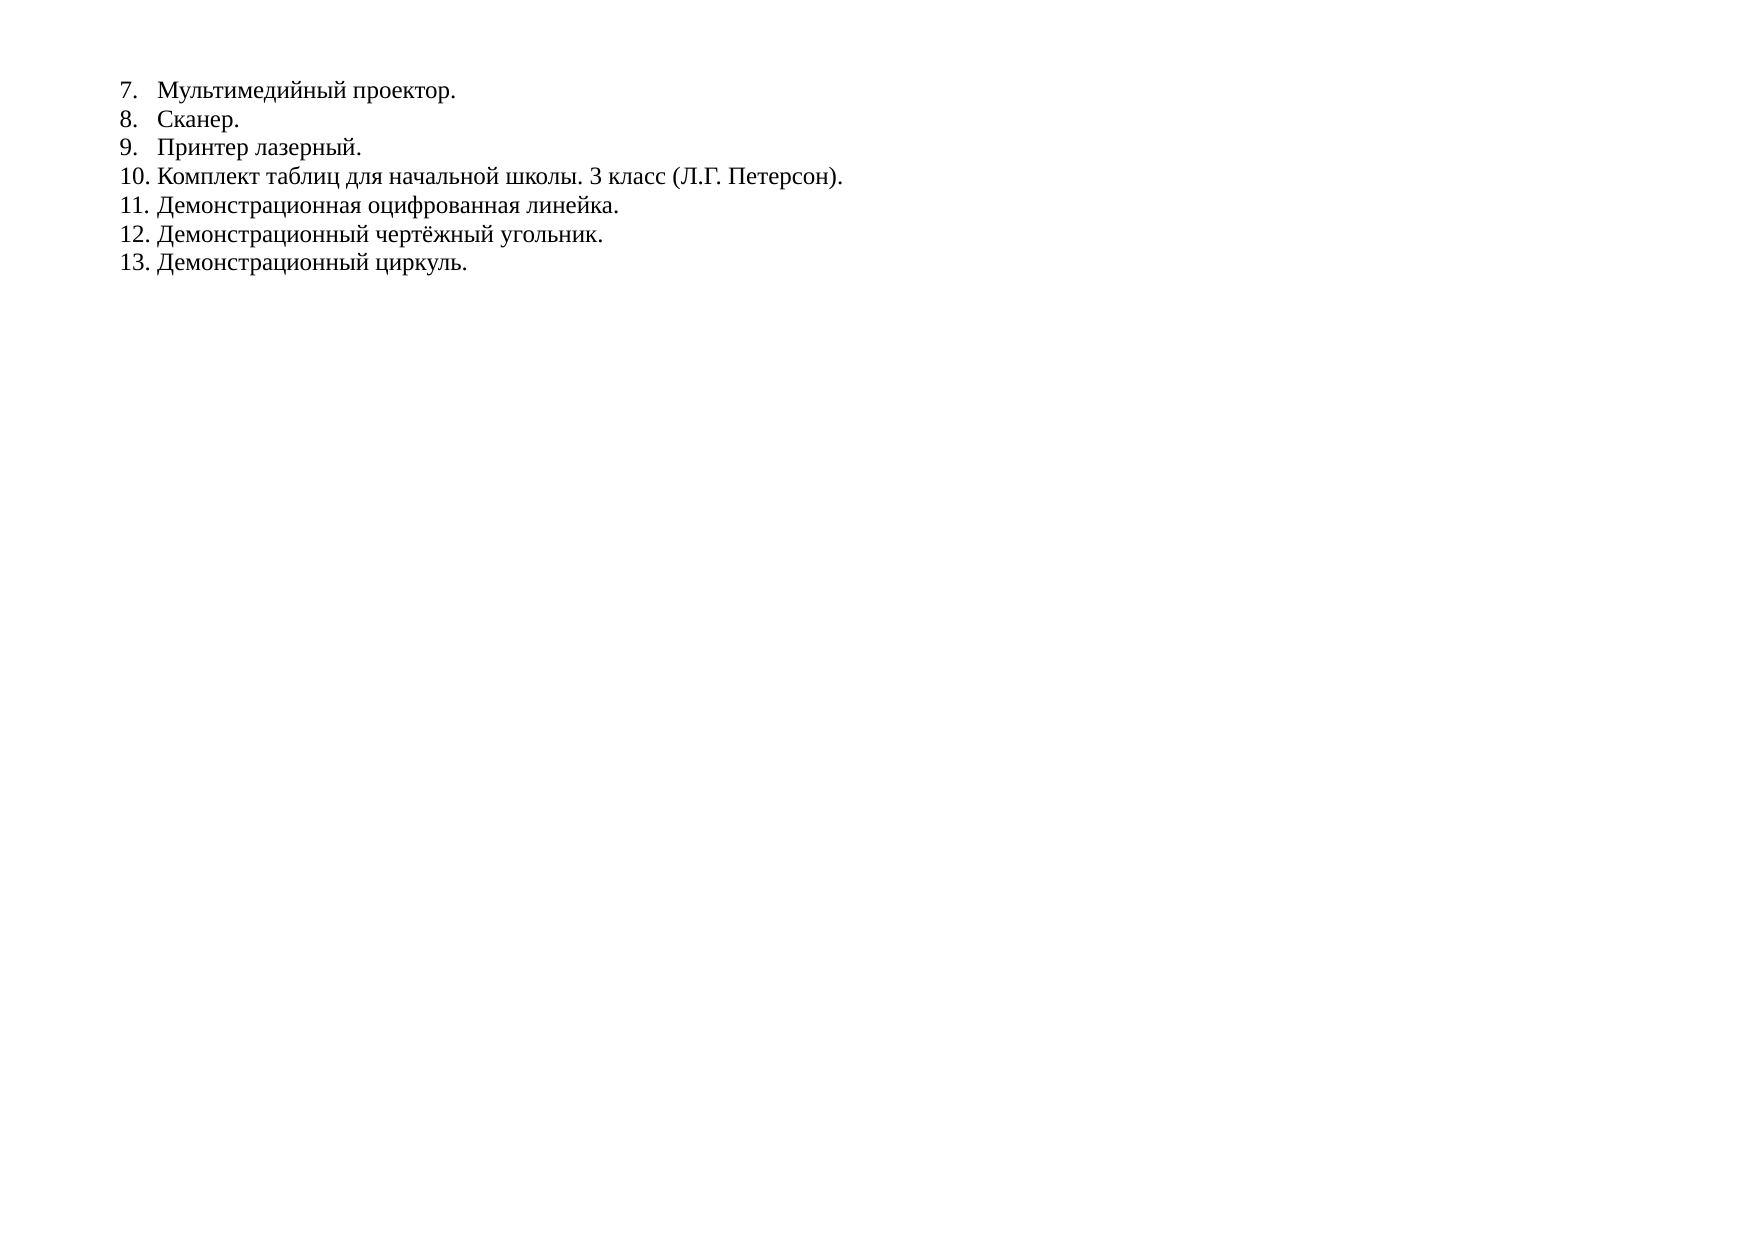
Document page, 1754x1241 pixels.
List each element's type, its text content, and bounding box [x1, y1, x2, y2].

list Демонстрационный циркуль. [119, 247, 1679, 276]
list Принтер лазерный. [119, 132, 1679, 161]
list Мультимедийный проектор. [119, 75, 1679, 104]
list Комплект таблиц для начальной школы. 3 класс (Л.Г. Петерсон). [119, 161, 1679, 190]
list Демонстрационный чертёжный угольник. [119, 219, 1679, 247]
list Сканер. [119, 104, 1679, 132]
list Демонстрационная оцифрованная линейка. [119, 190, 1679, 219]
